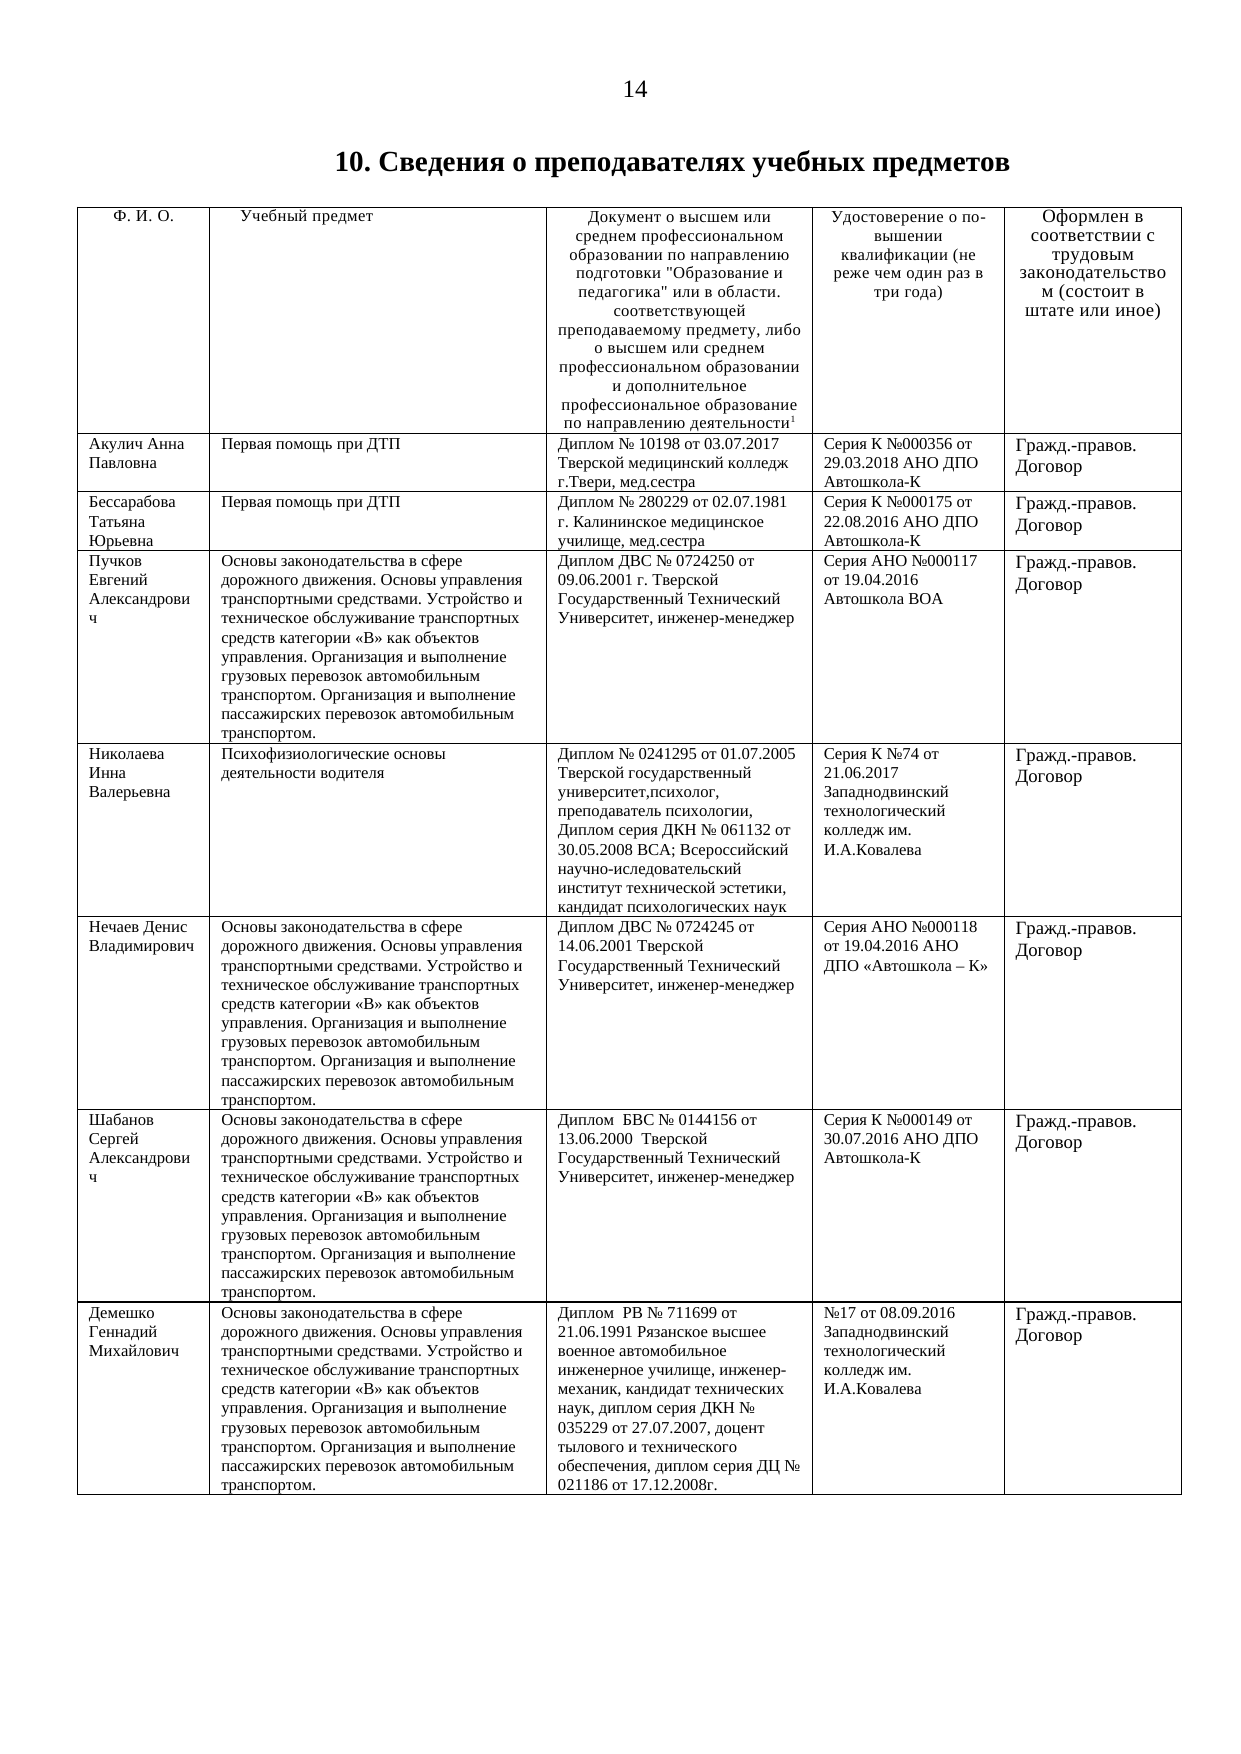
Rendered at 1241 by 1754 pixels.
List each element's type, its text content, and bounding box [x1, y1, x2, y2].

table_cell Акулич Анна Павловна [78, 434, 209, 491]
table_cell Гражд.-правов. Договор [1005, 917, 1181, 1109]
table_header Учебный предмет [210, 208, 546, 433]
table_cell Диплом № 280229 от 02.07.1981 г. Калининское медицинское училище, мед.сестра [547, 492, 812, 550]
table_cell Гражд.-правов. Договор [1005, 1303, 1181, 1494]
table_cell Психофизиологические основы деятельности водителя [210, 744, 546, 916]
table_cell Диплом РВ № 711699 от 21.06.1991 Рязанское высшее военное автомобильное инженерное училище, инженер-механик, кандидат технических наук, диплом серия ДКН № 035229 от 27.07.2007, доцент тылового и технического обеспечения, диплом серия ДЦ № 021186 от 17.12.2008г. [547, 1303, 812, 1494]
text 10. Сведения о преподавателях учебных предметов [164, 144, 1181, 177]
table_cell Серия К №000149 от 30.07.2016 АНО ДПО Автошкола-К [813, 1110, 1004, 1301]
table_header Оформлен в соответствии с трудовым законодательством (состоит в штате или иное) [1005, 208, 1181, 433]
table_cell Гражд.-правов. Договор [1005, 551, 1181, 742]
table_header Удостоверение о повышении квалификации (не реже чем один раз в три года) [813, 208, 1004, 433]
table_cell Нечаев Денис Владимирович [78, 917, 209, 1109]
table_cell Николаева Инна Валерьевна [78, 744, 209, 916]
table_cell №17 от 08.09.2016 Западнодвинский технологический колледж им. И.А.Ковалева [813, 1303, 1004, 1494]
table_cell Серия АНО №000118 от 19.04.2016 АНО ДПО «Автошкола – К» [813, 917, 1004, 1109]
table_cell Диплом ДВС № 0724245 от 14.06.2001 Тверской Государственный Технический Университет, инженер-менеджер [547, 917, 812, 1109]
table_cell Диплом № 10198 от 03.07.2017 Тверской медицинский колледж г.Твери, мед.сестра [547, 434, 812, 491]
table_cell Серия К №000175 от 22.08.2016 АНО ДПО Автошкола-К [813, 492, 1004, 550]
table_header Ф. И. О. [78, 208, 209, 433]
table_cell Диплом БВС № 0144156 от 13.06.2000 Тверской Государственный Технический Университет, инженер-менеджер [547, 1110, 812, 1301]
table_cell Гражд.-правов. Договор [1005, 744, 1181, 916]
table_cell Основы законодательства в сфере дорожного движения. Основы управления транспортными средствами. Устройство и техническое обслуживание транспортных средств категории «В» как объектов управления. Организация и выполнение грузовых перевозок автомобильным транспортом. Организация и выполнение пассажирских перевозок автомобильным транспортом. [210, 1303, 546, 1494]
table_cell Шабанов Сергей Александрович [78, 1110, 209, 1301]
table_cell Гражд.-правов. Договор [1005, 492, 1181, 550]
table_cell Серия К №000356 от 29.03.2018 АНО ДПО Автошкола-К [813, 434, 1004, 491]
table_cell Первая помощь при ДТП [210, 492, 546, 550]
table_cell Гражд.-правов. Договор [1005, 1110, 1181, 1301]
table_cell Первая помощь при ДТП [210, 434, 546, 491]
table_cell Серия К №74 от 21.06.2017 Западнодвинский технологический колледж им. И.А.Ковалева [813, 744, 1004, 916]
table_cell Бессарабова Татьяна Юрьевна [78, 492, 209, 550]
table_cell Основы законодательства в сфере дорожного движения. Основы управления транспортными средствами. Устройство и техническое обслуживание транспортных средств категории «В» как объектов управления. Организация и выполнение грузовых перевозок автомобильным транспортом. Организация и выполнение пассажирских перевозок автомобильным транспортом. [210, 551, 546, 742]
table_cell Демешко Геннадий Михайлович [78, 1303, 209, 1494]
table_cell Диплом № 0241295 от 01.07.2005 Тверской государственный университет,психолог, преподаватель психологии, Диплом серия ДКН № 061132 от 30.05.2008 ВСА; Всероссийский научно-иследовательский институт технической эстетики, кандидат психологических наук [547, 744, 812, 916]
table_cell Основы законодательства в сфере дорожного движения. Основы управления транспортными средствами. Устройство и техническое обслуживание транспортных средств категории «В» как объектов управления. Организация и выполнение грузовых перевозок автомобильным транспортом. Организация и выполнение пассажирских перевозок автомобильным транспортом. [210, 1110, 546, 1301]
table_cell Основы законодательства в сфере дорожного движения. Основы управления транспортными средствами. Устройство и техническое обслуживание транспортных средств категории «В» как объектов управления. Организация и выполнение грузовых перевозок автомобильным транспортом. Организация и выполнение пассажирских перевозок автомобильным транспортом. [210, 917, 546, 1109]
table_header Документ о высшем или среднем профессиональном образовании по направлению подготовки "Образование и педагогика" или в области. соответствующей преподаваемому предмету, либо о высшем или среднем профессиональном образовании и дополнительное профессиональное образование по направлению деятельности1 [547, 208, 812, 433]
table_cell Пучков Евгений Александрович [78, 551, 209, 742]
table_cell Гражд.-правов. Договор [1005, 434, 1181, 491]
table_cell Серия АНО №000117 от 19.04.2016 Автошкола ВОА [813, 551, 1004, 742]
table_cell Диплом ДВС № 0724250 от 09.06.2001 г. Тверской Государственный Технический Университет, инженер-менеджер [547, 551, 812, 742]
